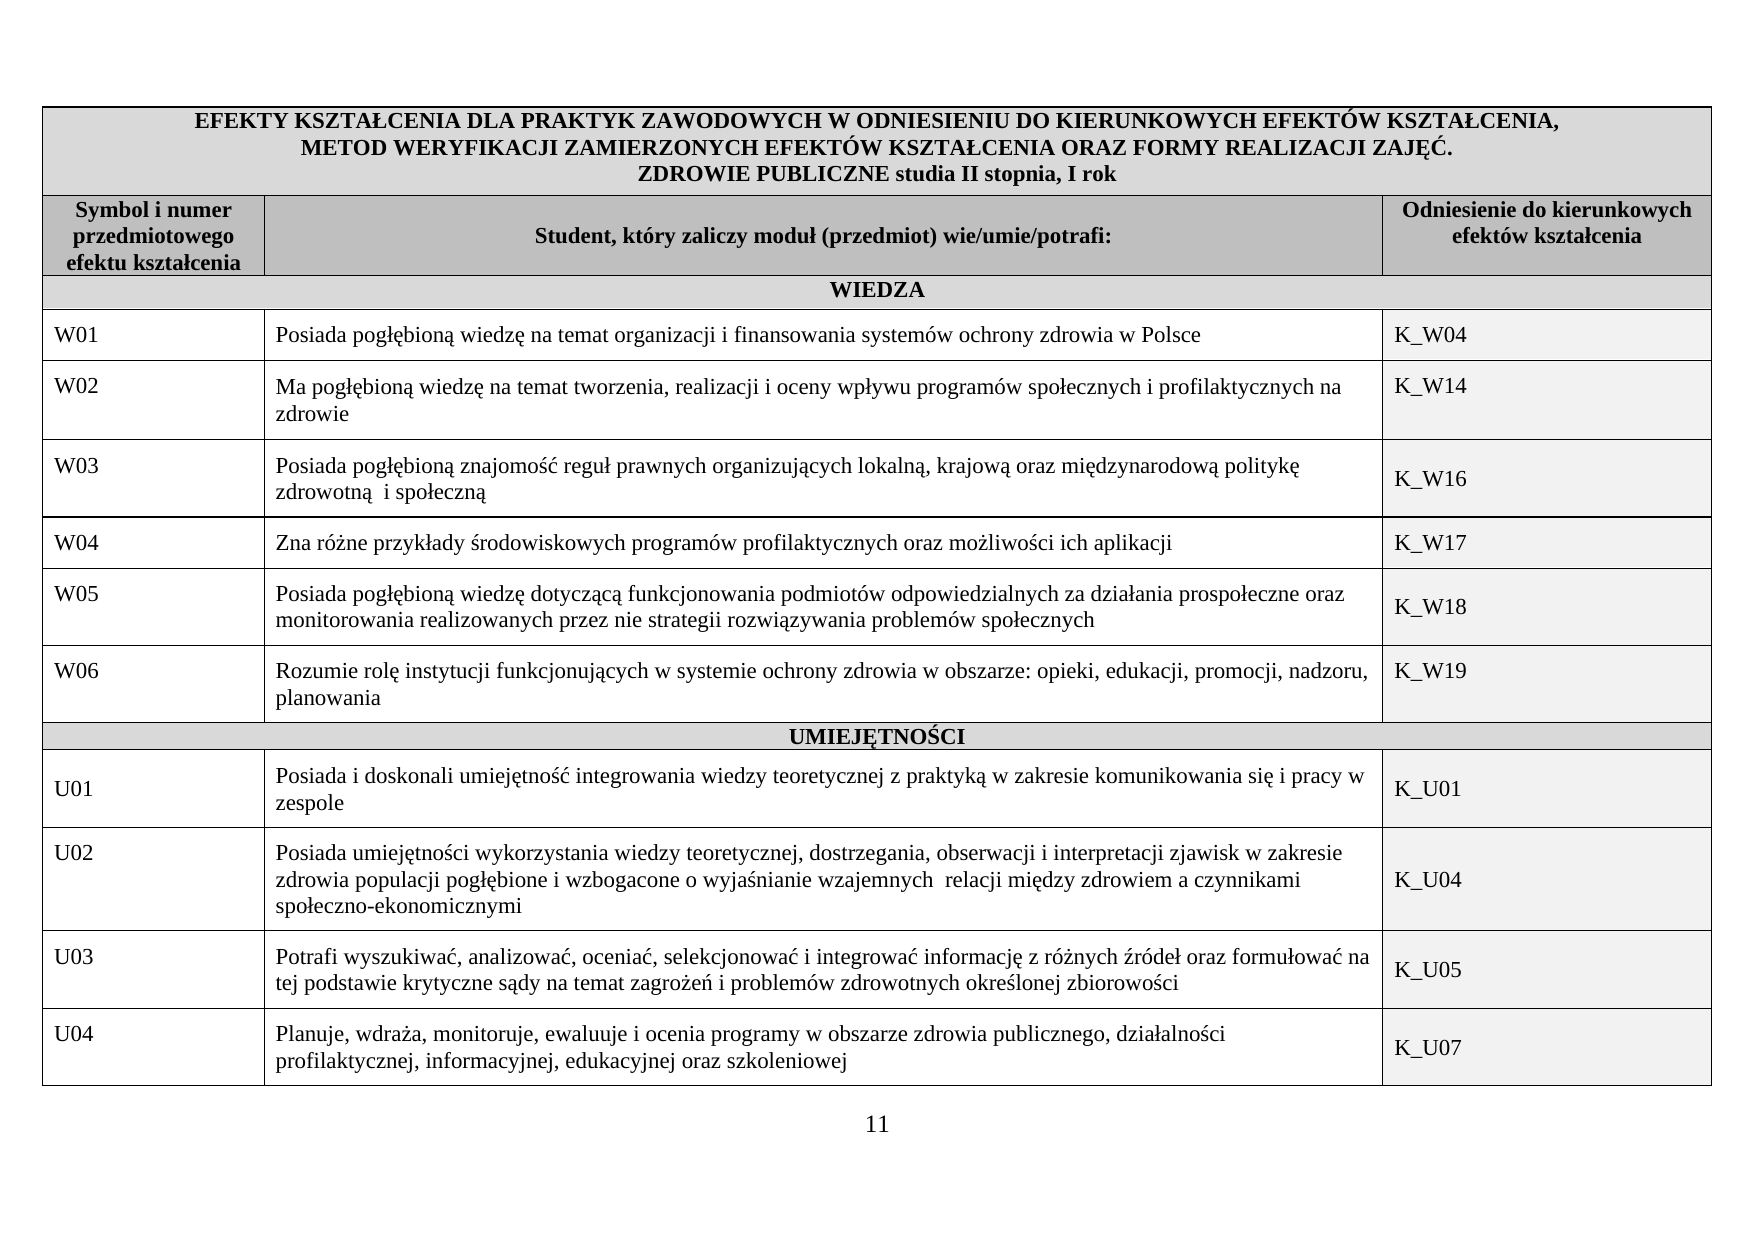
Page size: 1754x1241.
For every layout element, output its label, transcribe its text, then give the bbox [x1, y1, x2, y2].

table_cell K_W19 [1383, 646, 1711, 722]
table_cell Student, który zaliczy moduł (przedmiot) wie/umie/potrafi: [265, 196, 1382, 275]
table_cell K_U07 [1383, 1009, 1711, 1085]
table_cell Posiada pogłębioną wiedzę na temat organizacji i finansowania systemów ochrony zdrowia w Polsce [265, 310, 1382, 359]
table_header EFEKTY KSZTAŁCENIA DLA PRAKTYK ZAWODOWYCH W ODNIESIENIU DO KIERUNKOWYCH EFEKTÓW KSZTAŁCENIA, METOD WERYFIKACJI ZAMIERZONYCH EFEKTÓW KSZTAŁCENIA ORAZ FORMY REALIZACJI ZAJĘĆ. ZDROWIE PUBLICZNE studia II stopnia, I rok [43, 108, 1711, 195]
table_cell W04 [43, 518, 264, 567]
table_cell K_W18 [1383, 569, 1711, 645]
table_cell Symbol i numer przedmiotowego efektu kształcenia [43, 196, 264, 275]
table_cell Zna różne przykłady środowiskowych programów profilaktycznych oraz możliwości ich aplikacji [265, 518, 1382, 567]
table_cell K_W17 [1383, 518, 1711, 567]
table_cell W06 [43, 646, 264, 722]
table_cell K_U04 [1383, 828, 1711, 930]
table_cell Rozumie rolę instytucji funkcjonujących w systemie ochrony zdrowia w obszarze: opieki, edukacji, promocji, nadzoru, planowania [265, 646, 1382, 722]
table_cell W05 [43, 569, 264, 645]
table_cell U02 [43, 828, 264, 930]
table_cell Potrafi wyszukiwać, analizować, oceniać, selekcjonować i integrować informację z różnych źródeł oraz formułować na tej podstawie krytyczne sądy na temat zagrożeń i problemów zdrowotnych określonej zbiorowości [265, 931, 1382, 1008]
table_cell K_W04 [1383, 310, 1711, 359]
table_cell W03 [43, 440, 264, 516]
table_cell Ma pogłębioną wiedzę na temat tworzenia, realizacji i oceny wpływu programów społecznych i profilaktycznych na zdrowie [265, 361, 1382, 439]
table_cell Posiada pogłębioną wiedzę dotyczącą funkcjonowania podmiotów odpowiedzialnych za działania prospołeczne oraz monitorowania realizowanych przez nie strategii rozwiązywania problemów społecznych [265, 569, 1382, 645]
table_cell Planuje, wdraża, monitoruje, ewaluuje i ocenia programy w obszarze zdrowia publicznego, działalności profilaktycznej, informacyjnej, edukacyjnej oraz szkoleniowej [265, 1009, 1382, 1085]
table_cell U01 [43, 750, 264, 827]
table_cell UMIEJĘTNOŚCI [43, 723, 1711, 749]
table_cell U03 [43, 931, 264, 1008]
table_cell Posiada pogłębioną znajomość reguł prawnych organizujących lokalną, krajową oraz międzynarodową politykę zdrowotną i społeczną [265, 440, 1382, 516]
table_cell K_U01 [1383, 750, 1711, 827]
table_cell W01 [43, 310, 264, 359]
table_cell K_W16 [1383, 440, 1711, 516]
table_cell Posiada umiejętności wykorzystania wiedzy teoretycznej, dostrzegania, obserwacji i interpretacji zjawisk w zakresie zdrowia populacji pogłębione i wzbogacone o wyjaśnianie wzajemnych relacji między zdrowiem a czynnikami społeczno-ekonomicznymi [265, 828, 1382, 930]
table_cell K_W14 [1383, 361, 1711, 439]
table_cell K_U05 [1383, 931, 1711, 1008]
table_cell U04 [43, 1009, 264, 1085]
table_cell Odniesienie do kierunkowych efektów kształcenia [1383, 196, 1711, 275]
table_cell Posiada i doskonali umiejętność integrowania wiedzy teoretycznej z praktyką w zakresie komunikowania się i pracy w zespole [265, 750, 1382, 827]
table_cell W02 [43, 361, 264, 439]
table_cell WIEDZA [43, 276, 1711, 308]
